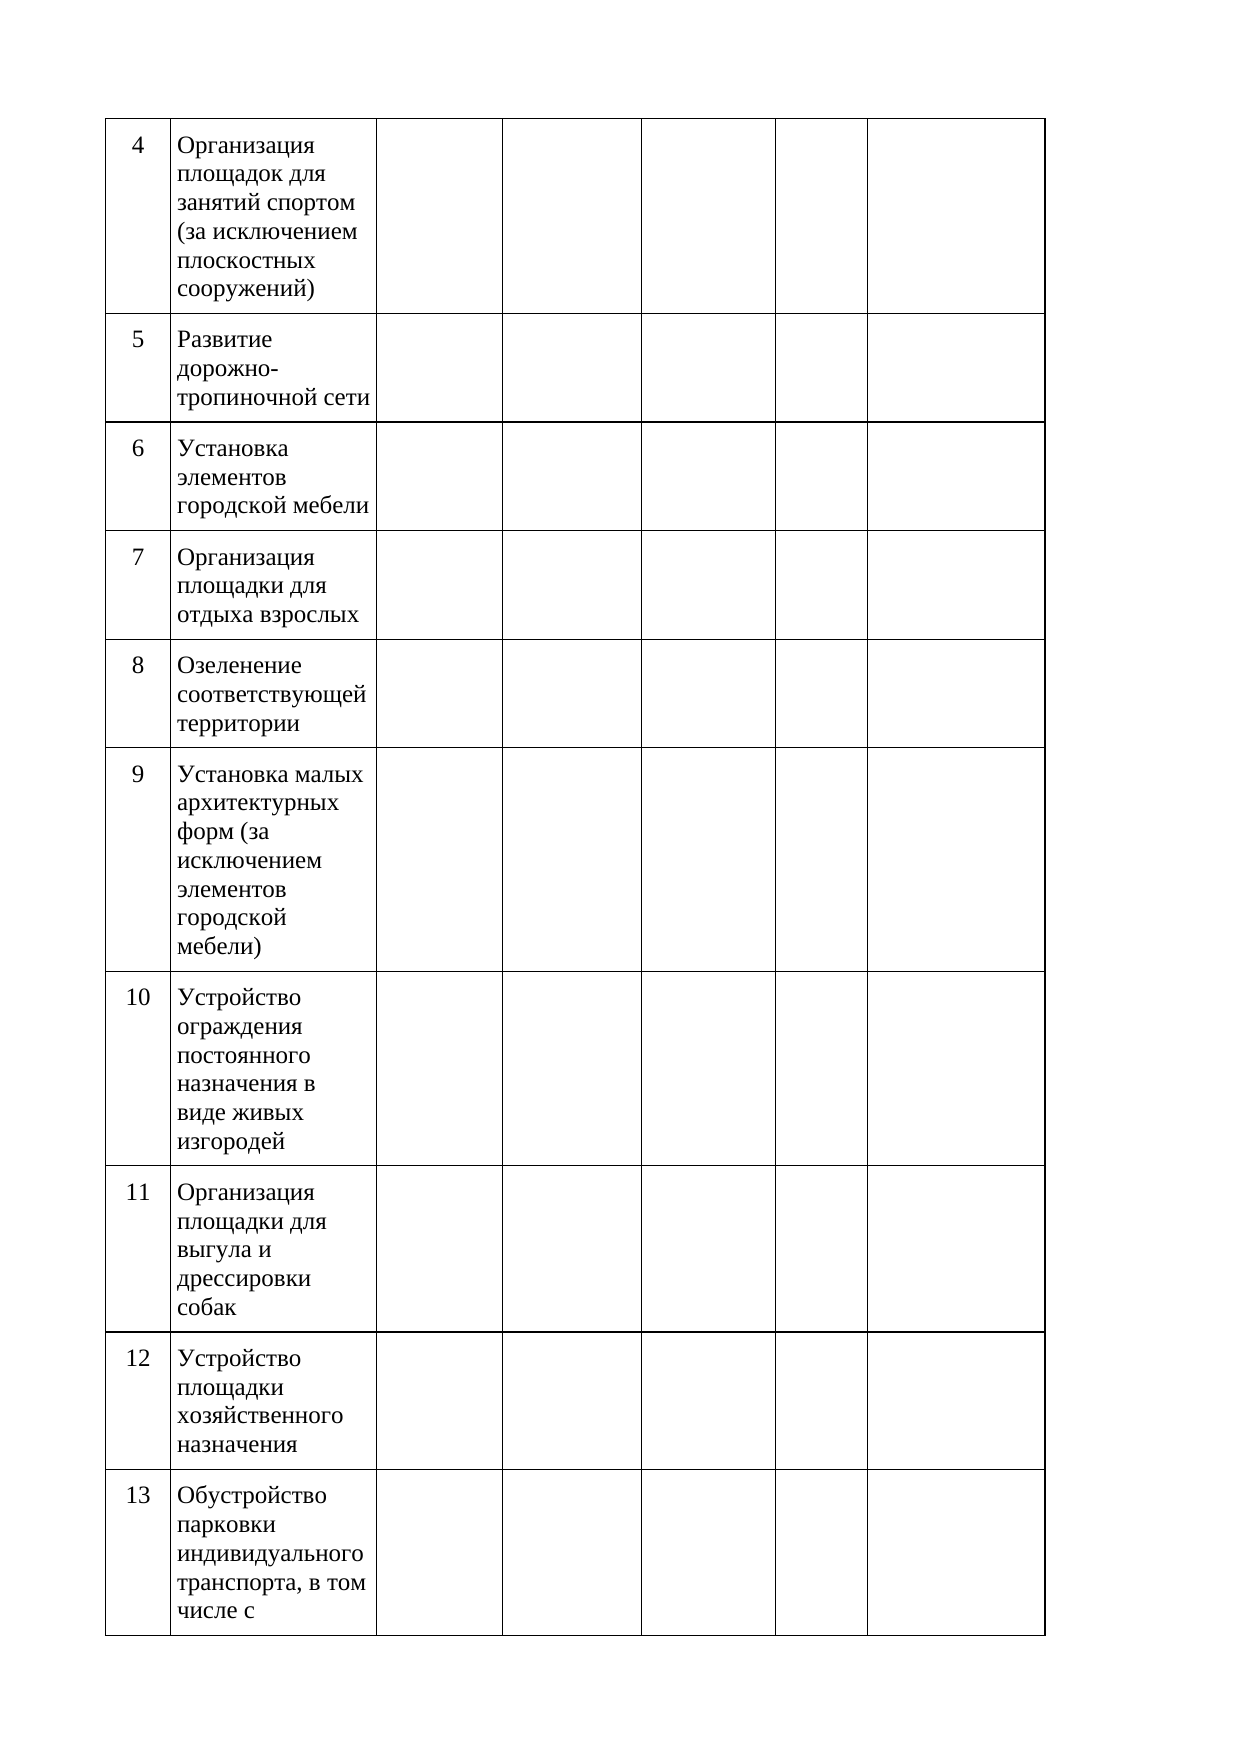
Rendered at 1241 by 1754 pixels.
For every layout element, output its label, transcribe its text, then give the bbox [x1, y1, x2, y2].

table_cell [776, 531, 867, 638]
table_cell 8 [106, 640, 170, 747]
table_cell [503, 119, 641, 313]
table_cell [377, 314, 502, 421]
table_cell [776, 1166, 867, 1331]
table_cell [642, 640, 775, 747]
table_cell [776, 423, 867, 530]
table_cell Озеленение соответствующей территории [171, 640, 376, 747]
table_cell [642, 1470, 775, 1635]
table_cell [868, 972, 1044, 1165]
table_cell Установка малых архитектурных форм (за исключением элементов городской мебели) [171, 748, 376, 971]
table_cell Организация площадок для занятий спортом (за исключением плоскостных сооружений) [171, 119, 376, 313]
table_cell Устройство площадки хозяйственного назначения [171, 1333, 376, 1469]
table_cell [868, 1166, 1044, 1331]
table_cell Устройство ограждения постоянного назначения в виде живых изгородей [171, 972, 376, 1165]
table_cell [377, 423, 502, 530]
table_cell [642, 119, 775, 313]
table_cell [642, 1333, 775, 1469]
table_cell [776, 972, 867, 1165]
table_cell [868, 1470, 1044, 1635]
table_cell 9 [106, 748, 170, 971]
table_cell [642, 972, 775, 1165]
table_cell [776, 640, 867, 747]
table_cell [503, 640, 641, 747]
table_cell 7 [106, 531, 170, 638]
table_cell [868, 748, 1044, 971]
table_cell [776, 1333, 867, 1469]
table_cell [868, 531, 1044, 638]
table_cell 12 [106, 1333, 170, 1469]
table_cell [377, 640, 502, 747]
table_cell [377, 972, 502, 1165]
table_cell Установка элементов городской мебели [171, 423, 376, 530]
table_cell [868, 423, 1044, 530]
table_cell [171, 1470, 376, 1635]
table_cell Организация площадки для отдыха взрослых [171, 531, 376, 638]
table_cell Организация площадки для выгула и дрессировки собак [171, 1166, 376, 1331]
table_cell [642, 314, 775, 421]
table_cell [377, 1166, 502, 1331]
table_cell [503, 531, 641, 638]
table_cell [868, 119, 1044, 313]
table_cell [377, 748, 502, 971]
table_cell [642, 531, 775, 638]
table_cell 6 [106, 423, 170, 530]
table_cell [868, 640, 1044, 747]
table_cell [503, 314, 641, 421]
table_cell [776, 748, 867, 971]
table_cell [642, 748, 775, 971]
table_cell [776, 314, 867, 421]
table_cell [377, 531, 502, 638]
table_cell [377, 1333, 502, 1469]
table_cell [503, 972, 641, 1165]
table_cell [377, 119, 502, 313]
table_cell 13 [106, 1470, 170, 1635]
table_cell [377, 1470, 502, 1635]
table_cell 5 [106, 314, 170, 421]
table_cell [868, 1333, 1044, 1469]
table_cell 10 [106, 972, 170, 1165]
table_cell [503, 1166, 641, 1331]
table_cell Развитие дорожно-тропиночной сети [171, 314, 376, 421]
table_cell [776, 119, 867, 313]
table_cell 4 [106, 119, 170, 313]
table_cell [503, 1333, 641, 1469]
table_cell [503, 748, 641, 971]
table_cell [642, 1166, 775, 1331]
table_cell [503, 423, 641, 530]
table_cell [776, 1470, 867, 1635]
table_cell [868, 314, 1044, 421]
table_cell [642, 423, 775, 530]
table_cell [503, 1470, 641, 1635]
table_cell 11 [106, 1166, 170, 1331]
